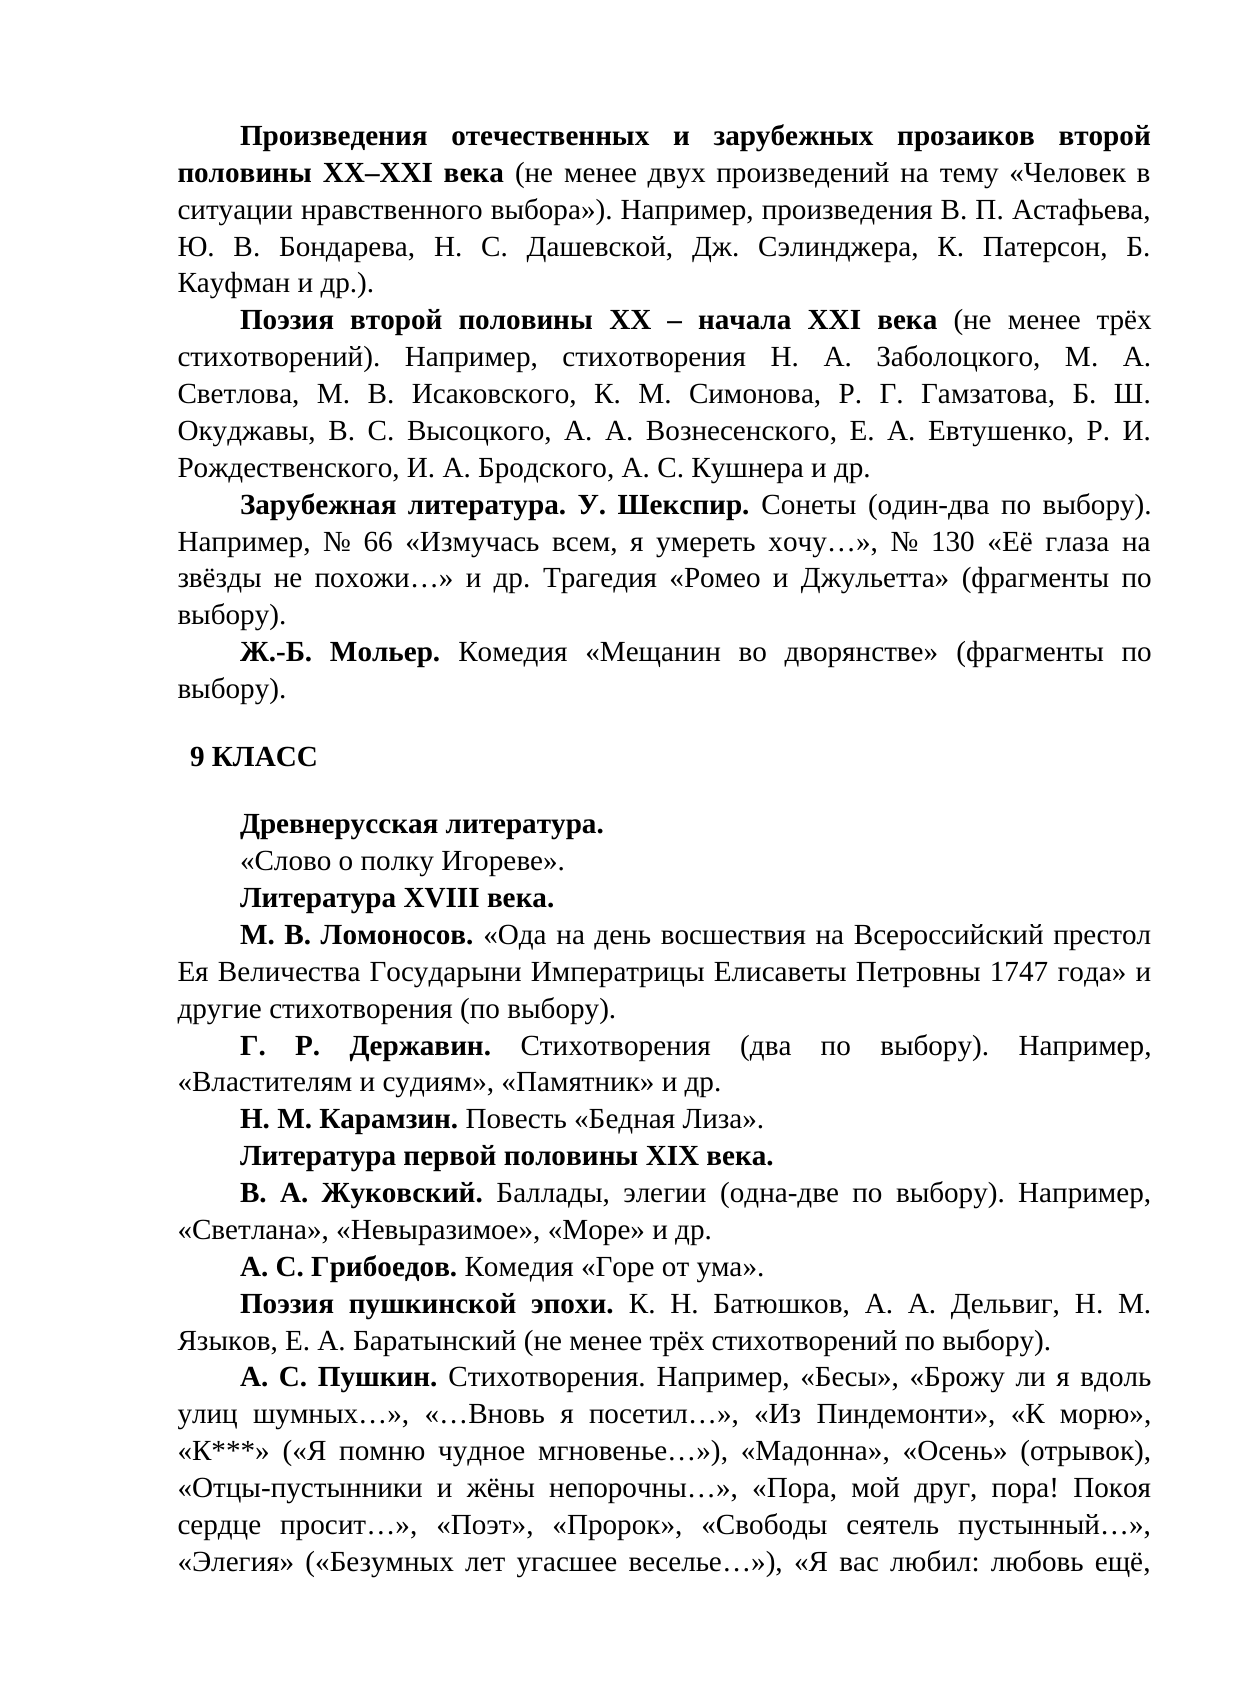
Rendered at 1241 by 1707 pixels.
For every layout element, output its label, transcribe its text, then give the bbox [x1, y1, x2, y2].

text Г. Р. Державин. Стихотворения ‌(два по выбору). Например, «Властителям и судиям», «Памятник» и др.‌‌ [177, 1028, 1152, 1098]
text Поэзия второй половины XX – начала XXI века ‌(не менее трёх стихотворений). Например, стихотворения Н. А. Заболоцкого, М. А. Светлова, М. В. Исаковского, К. М. Симонова, Р. Г. Гамзатова, Б. Ш. Окуджавы, В. С. Высоцкого, А. А. Вознесенского, Е. А. Евтушенко, Р. И. Рождественского, И. А. Бродского, А. С. Кушнера и др.‌‌ [177, 302, 1152, 483]
text Произведения отечественных и зарубежных прозаиков второй половины XX–XXI века ‌(не менее двух произведений на тему «Человек в ситуации нравственного выбора»). Например, произведения В. П. Астафьева, Ю. В. Бондарева, Н. С. Дашевской, Дж. Сэлинджера, К. Патерсон, Б. Кауфман и др.).‌‌ [177, 118, 1152, 299]
text Литература XVIII века. [177, 880, 1152, 914]
text Зарубежная литература. У. Шекспир. Сонеты ‌(один-два по выбору). Например, № 66 «Измучась всем, я умереть хочу…», № 130 «Её глаза на звёзды не похожи…» и др. ‌‌Трагедия «Ромео и Джульетта» ‌(фрагменты по выбору).‌‌ [177, 487, 1152, 631]
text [177, 1359, 1152, 1577]
text Ж.-Б. Мольер. Комедия «Мещанин во дворянстве» ‌(фрагменты по выбору).‌‌ [177, 634, 1152, 705]
text Н. М. Карамзин. Повесть «Бедная Лиза». [177, 1101, 1152, 1135]
text А. С. Грибоедов. Комедия «Горе от ума». [177, 1249, 1152, 1282]
text Литература первой половины XIX века. [177, 1138, 1152, 1172]
text В. А. Жуковский. Баллады, элегии ‌(одна-две по выбору). Например, «Светлана», «Невыразимое», «Море» и др.‌‌ [177, 1175, 1152, 1246]
text «Слово о полку Игореве». [177, 843, 1152, 877]
text Поэзия пушкинской эпохи. ‌К. Н. Батюшков, А. А. Дельвиг, Н. М. Языков, Е. А. Баратынский (не менее трёх стихотворений по выбору).‌‌ [177, 1286, 1152, 1356]
text 9 КЛАСС [190, 739, 1152, 772]
text Древнерусская литература. [177, 806, 1152, 840]
text М. В. Ломоносов. «Ода на день восшествия на Всероссийский престол Ея Величества Государыни Императрицы Елисаветы Петровны 1747 года» и другие стихотворения ‌(по выбору).‌‌ [177, 917, 1152, 1024]
